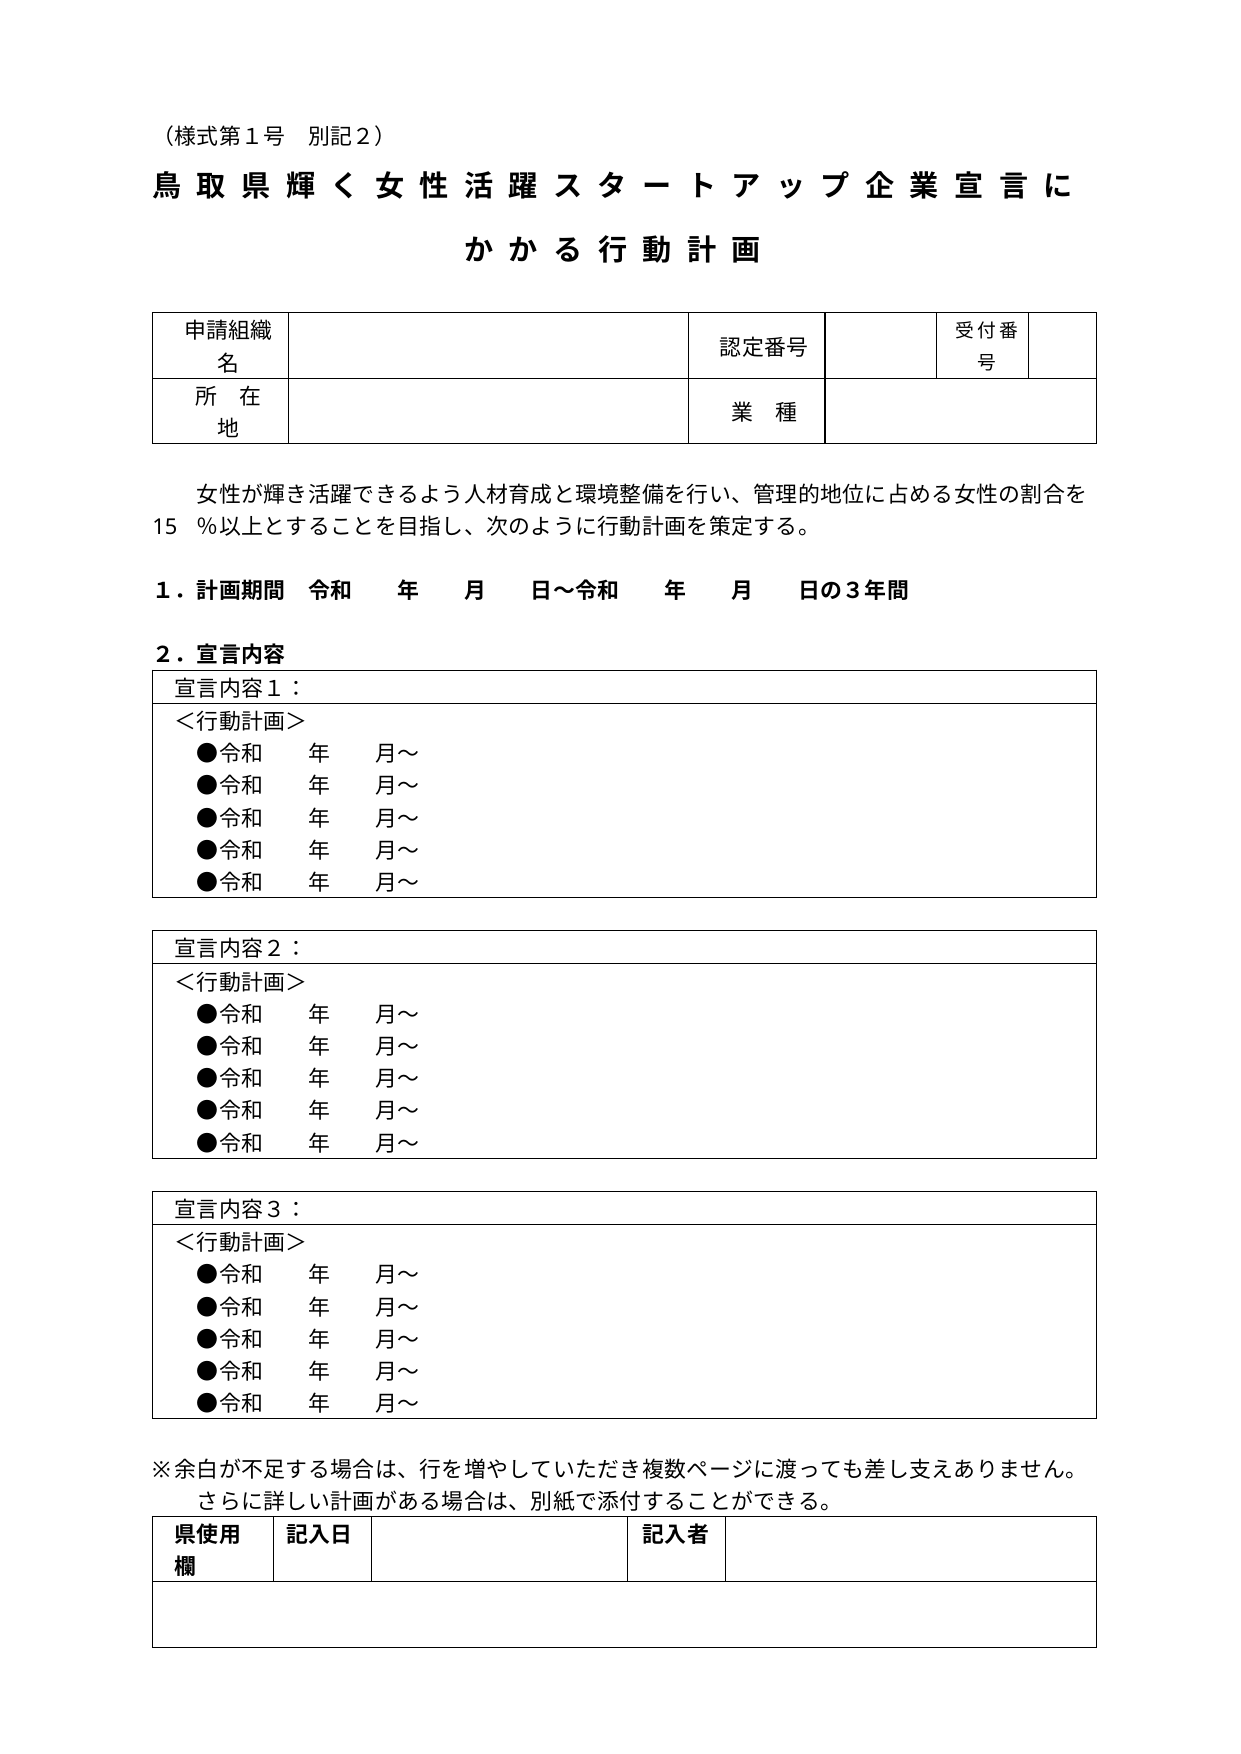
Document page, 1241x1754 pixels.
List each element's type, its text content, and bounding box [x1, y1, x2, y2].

table_cell ＜行動計画＞ ●令和 年 月～ ●令和 年 月～ ●令和 年 月～ ●令和 年 月～ ●令和 年 月～ [153, 1225, 1096, 1418]
text （様式第１号 別記２） [152, 119, 1088, 151]
text １．計画期間 令和 年 月 日～令和 年 月 日の３年間 [152, 573, 1088, 605]
text 女性が輝き活躍できるよう人材育成と環境整備を行い、管理的地位に占める女性の割合を15％以上とすることを目指し、次のように行動計画を策定する。 [152, 476, 1088, 541]
table_header 記入日 [274, 1517, 371, 1581]
table_header 県使用欄 [153, 1517, 273, 1581]
table_cell [153, 1582, 1096, 1647]
table_header 申請組織名 [153, 313, 288, 378]
table_cell [826, 379, 1096, 443]
table_header 認定番号 [689, 313, 824, 378]
table_cell ＜行動計画＞ ●令和 年 月～ ●令和 年 月～ ●令和 年 月～ ●令和 年 月～ ●令和 年 月～ [153, 704, 1096, 897]
text さらに詳しい計画がある場合は、別紙で添付することができる。 [174, 1483, 1088, 1516]
table_header 宣言内容１： [153, 671, 1096, 703]
table_cell [289, 379, 688, 443]
table_header 宣言内容２： [153, 931, 1096, 963]
table_header 記入者 [628, 1517, 725, 1581]
table_header [372, 1517, 627, 1581]
table_header [726, 1517, 1096, 1581]
text 鳥取県輝く女性活躍スタートアップ企業宣言にかかる行動計画 [152, 151, 1088, 280]
table_header [1029, 313, 1096, 378]
table_header [289, 313, 688, 378]
table_cell ＜行動計画＞ ●令和 年 月～ ●令和 年 月～ ●令和 年 月～ ●令和 年 月～ ●令和 年 月～ [153, 964, 1096, 1157]
table_cell 所 在 地 [153, 379, 288, 443]
text ２．宣言内容 [152, 637, 1088, 669]
text ※余白が不足する場合は、行を増やしていただき複数ページに渡っても差し支えありません。 [152, 1451, 1088, 1483]
table_header 宣言内容３： [153, 1192, 1096, 1224]
table_header 受付番号 [937, 313, 1028, 378]
table_header [826, 313, 936, 378]
table_cell 業 種 [689, 379, 824, 443]
